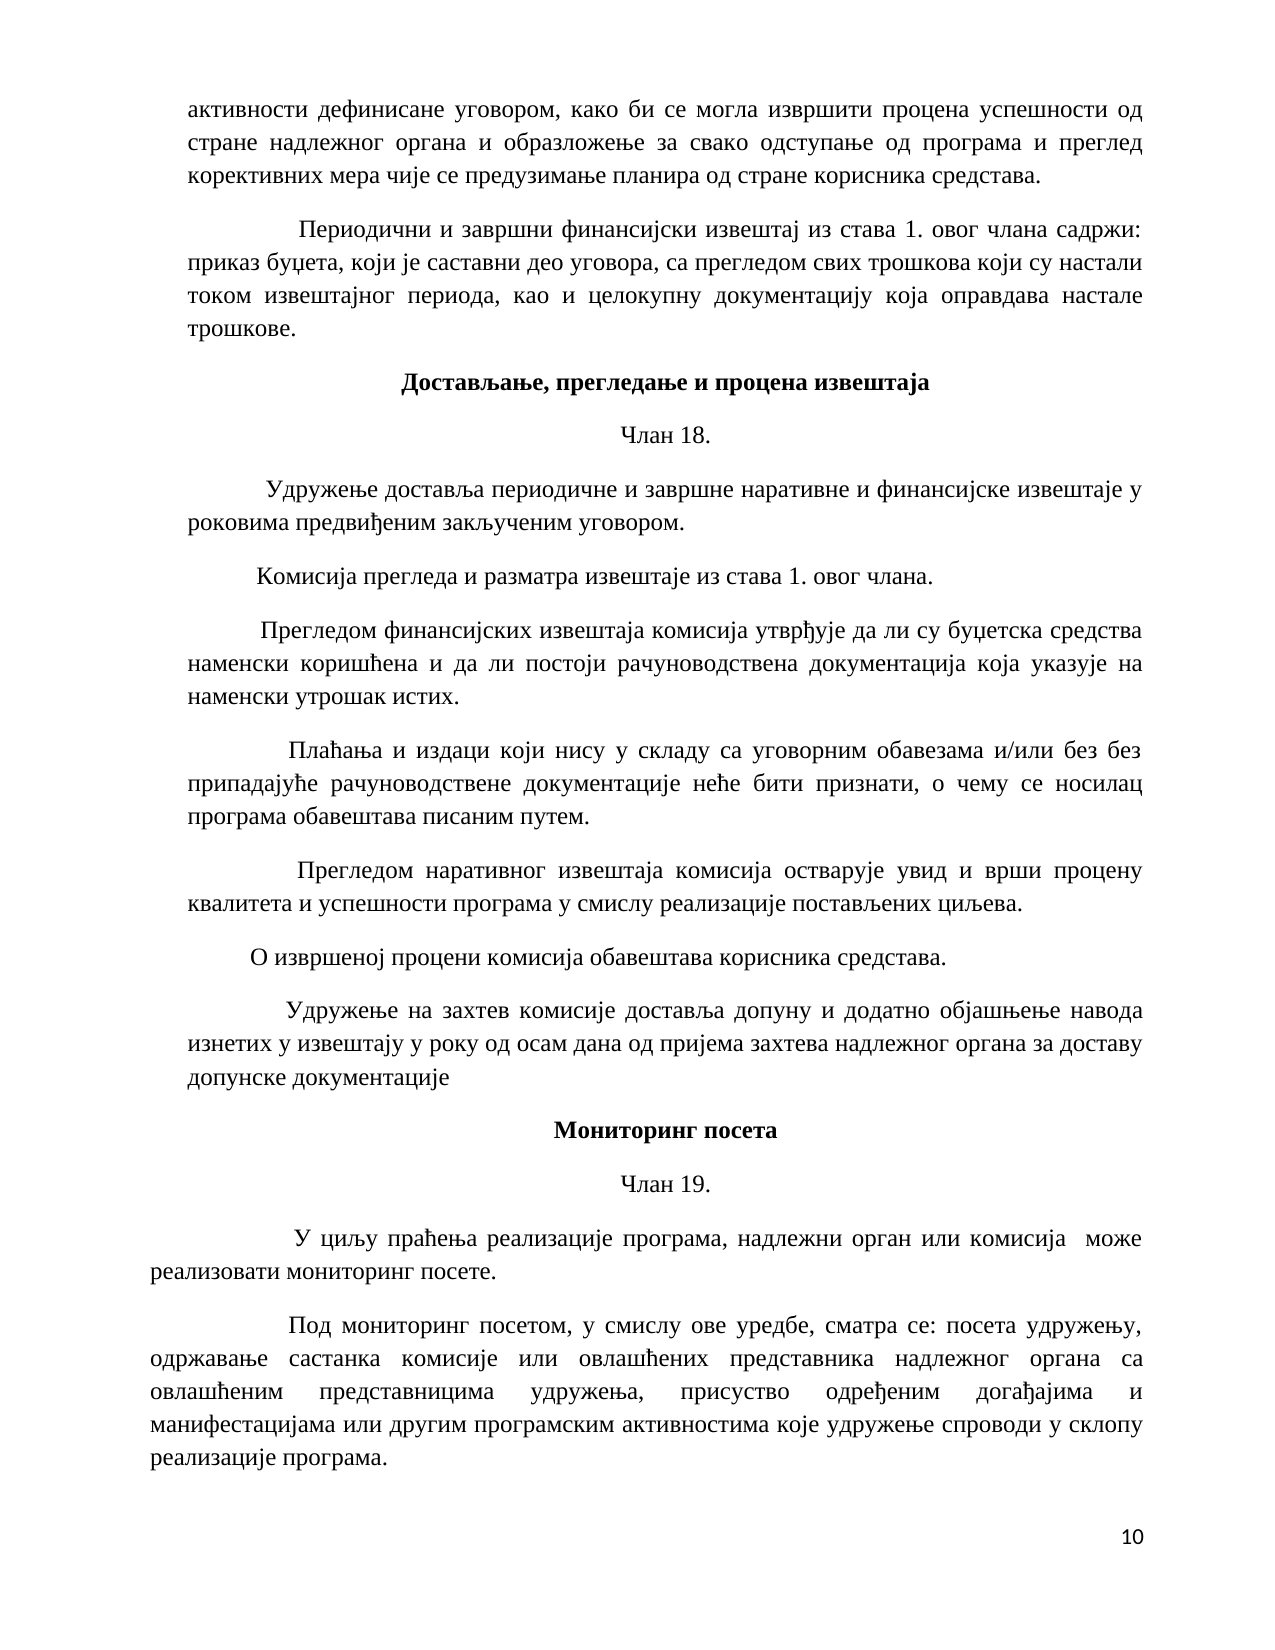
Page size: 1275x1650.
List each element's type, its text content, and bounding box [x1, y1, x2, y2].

text Члан 18. [187, 420, 1144, 449]
text Удружење доставља периодичне и завршне наративне и финансијске извештаје у роковима предвиђеним закљученим уговором. [187, 474, 1144, 536]
text Плаћања и издаци који нису у складу са уговорним обавезама и/или без без припадајуће рачуноводствене документације неће бити признати, о чему се носилац програма обавештава писаним путем. [187, 735, 1144, 830]
text Под мониторинг посетом, у смислу ове уредбе, сматра се: посета удружењу, одржавање састанка комисије или овлашћених представника надлежног органа са овлашћеним представницима удружења, присуство одређеним догађајима и манифестацијама или другим програмским активностима које удружење спроводи у склопу реализације програма. [150, 1310, 1144, 1471]
text Периодични и завршни финансијски извештај из става 1. овог члана садржи: приказ буџета, који је саставни део уговора, са прегледом свих трошкова који су настали током извештајног периода, као и целокупну документацију која оправдава настале трошкове. [187, 214, 1144, 341]
text Прегледом наративног извештаја комисија остварује увид и врши процену квалитета и успешности програма у смислу реализације постављених циљева. [187, 855, 1144, 917]
text Члан 19. [187, 1169, 1144, 1198]
text Комисија прегледа и разматра извештаје из става 1. овог члана. [187, 561, 1144, 590]
text Прегледом финансијских извештаја комисија утврђује да ли су буџетска средства наменски коришћена и да ли постоји рачуноводствена документација која указује на наменски утрошак истих. [187, 615, 1144, 710]
text Мониторинг посета [187, 1115, 1144, 1144]
text Удружење на захтев комисије доставља допуну и додатно објашњење навода изнетих у извештају у року од осам дана од пријема захтева надлежног органа за доставу допунске документације [187, 996, 1144, 1090]
text У циљу праћења реализације програма, надлежни орган или комисија може реализовати мониторинг посете. [150, 1223, 1144, 1285]
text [187, 94, 1144, 188]
text Достављање, прегледање и процена извештаја [187, 367, 1144, 395]
text О извршеној процени комисија обавештава корисника средстава. [187, 942, 1144, 970]
